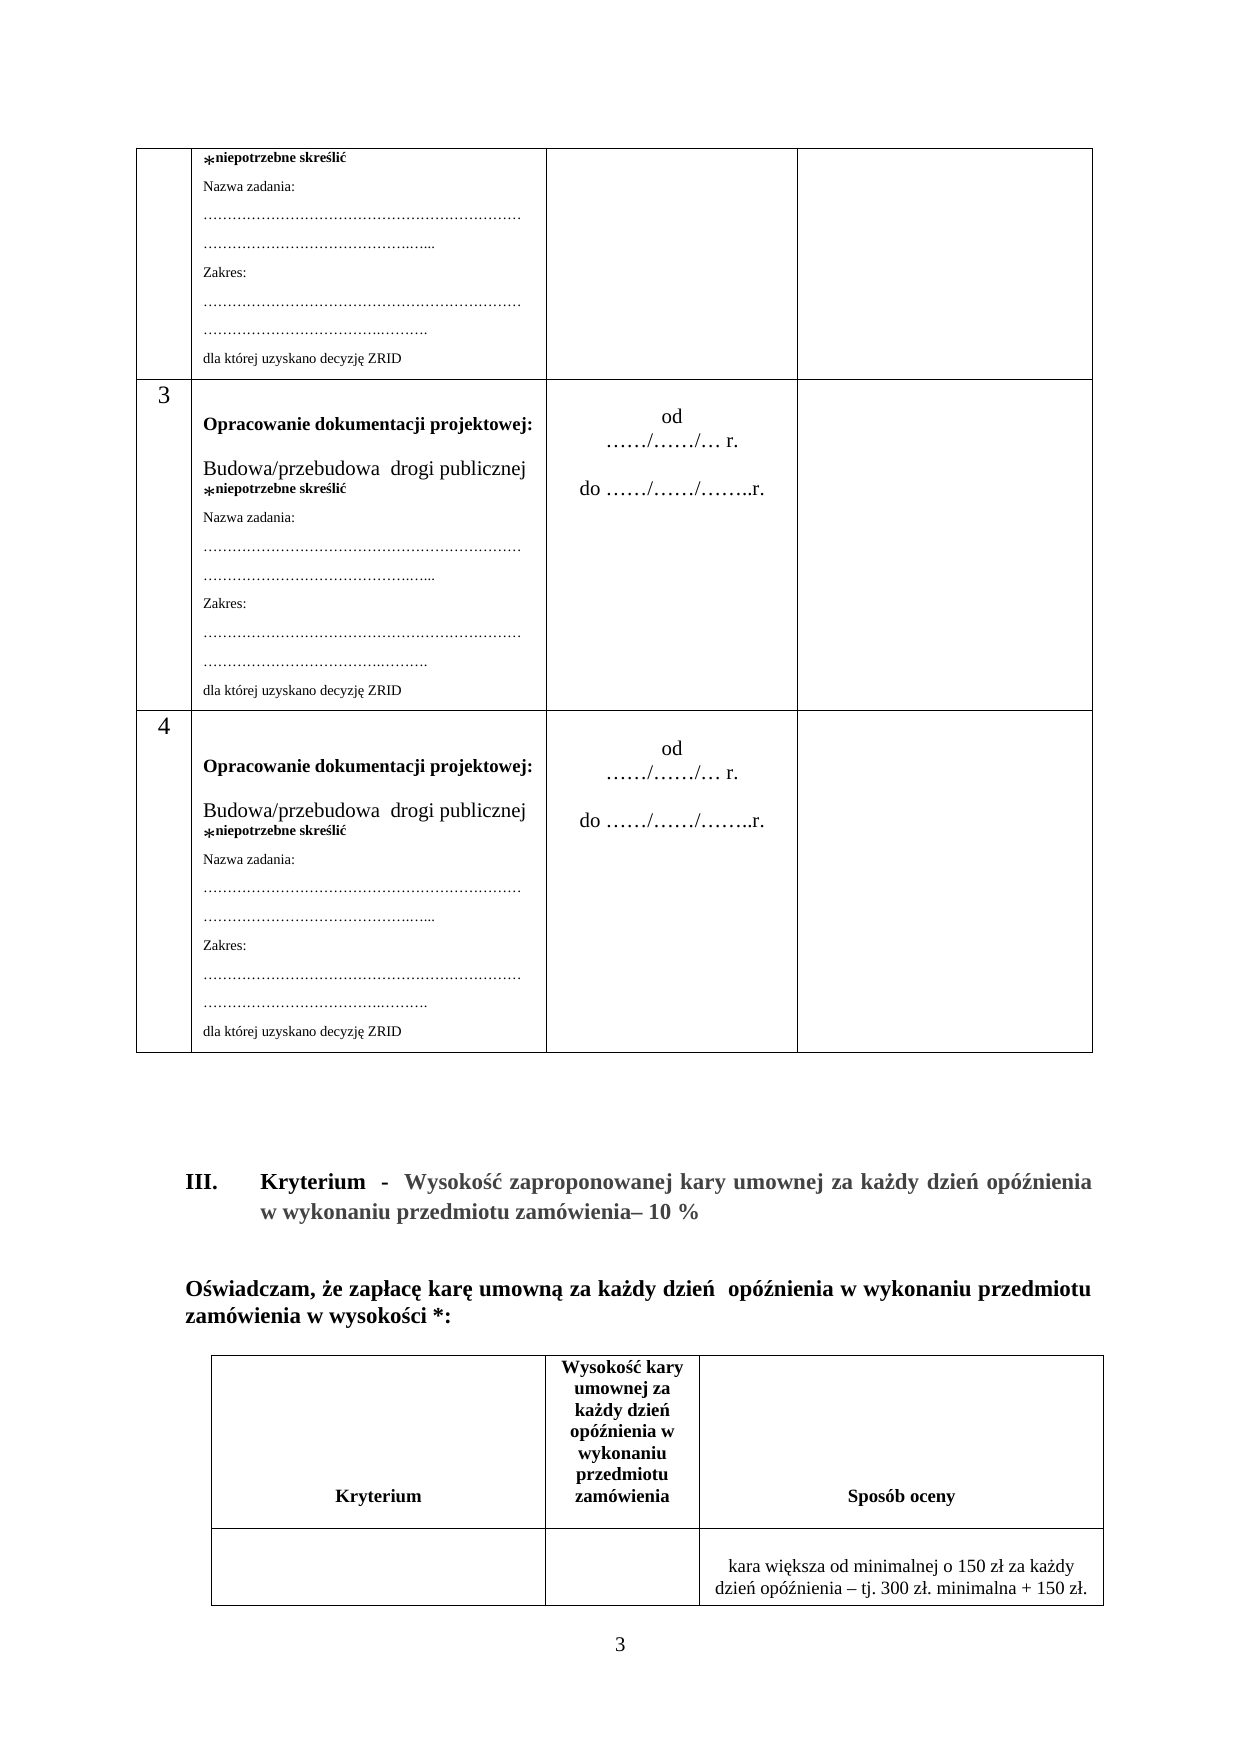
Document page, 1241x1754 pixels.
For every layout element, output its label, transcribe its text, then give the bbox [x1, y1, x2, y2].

table_cell od ……/……/… r. do ……/……/……..r. [547, 711, 797, 1052]
table_header Kryterium [212, 1356, 545, 1528]
table_cell [798, 149, 1092, 379]
table_cell od ……/……/… r. do ……/……/……..r. [547, 380, 797, 710]
table_cell 4 [137, 711, 191, 1052]
table_cell [798, 380, 1092, 710]
table_cell [546, 1529, 699, 1605]
table_cell 3 [137, 380, 191, 710]
table_cell 2 [137, 149, 191, 379]
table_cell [212, 1529, 545, 1605]
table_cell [192, 149, 546, 379]
table_cell [798, 711, 1092, 1052]
table_header Sposób oceny [700, 1356, 1103, 1528]
text Oświadczam, że zapłacę karę umowną za każdy dzień opóźnienia w wykonaniu przedmiotu zamówienia w wysokości *: [185, 1275, 1093, 1328]
table_header Wysokość kary umownej za każdy dzień opóźnienia w wykonaniu przedmiotu zamówienia [546, 1356, 699, 1528]
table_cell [700, 1529, 1103, 1605]
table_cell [547, 149, 797, 379]
list Kryterium - Wysokość zaproponowanej kary umownej za każdy dzień opóźnienia w wykonaniu przedmiotu zamówienia– 10 % [185, 1168, 1093, 1224]
